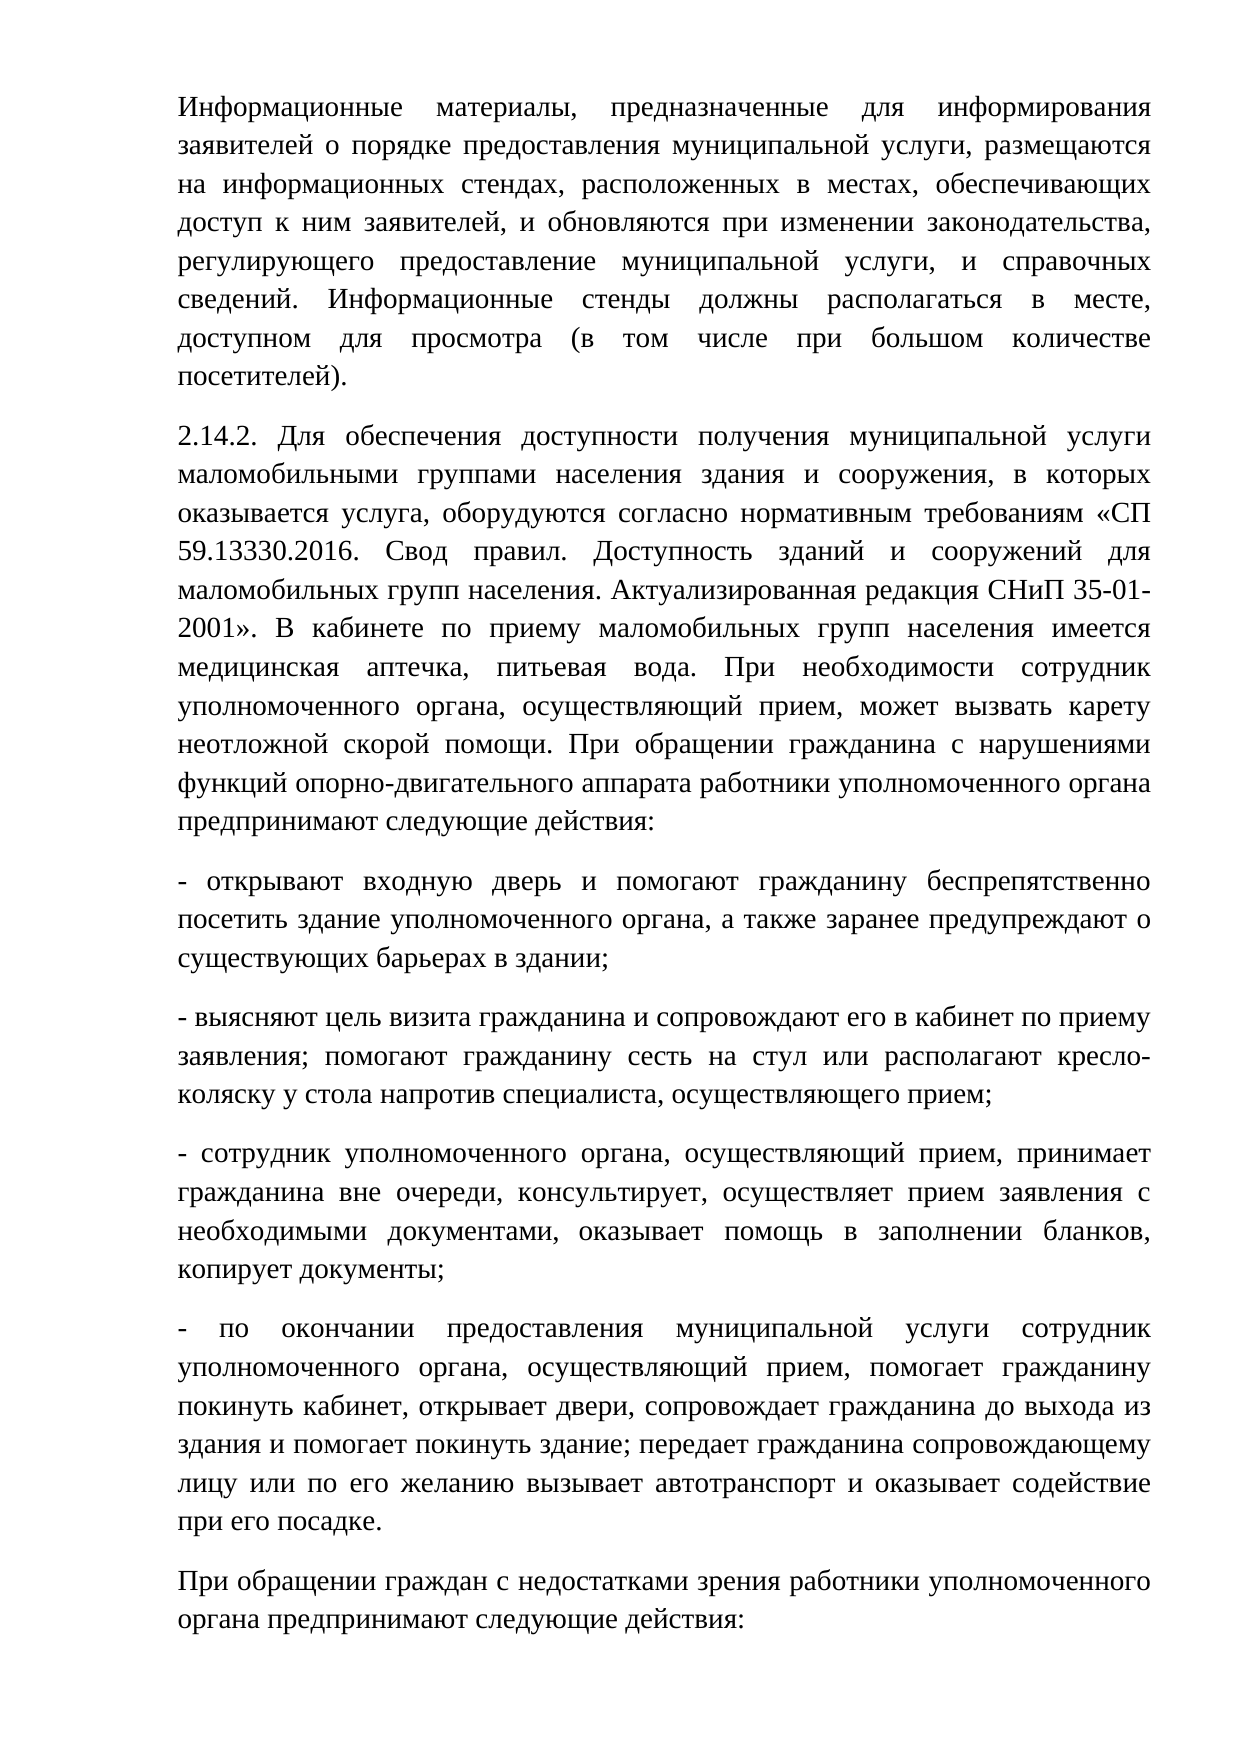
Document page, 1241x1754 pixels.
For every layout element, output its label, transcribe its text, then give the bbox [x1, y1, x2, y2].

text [177, 89, 1152, 392]
text - выясняют цель визита гражданина и сопровождают его в кабинет по приему заявления; помогают гражданину сесть на стул или располагают кресло-коляску у стола напротив специалиста, осуществляющего прием; [177, 999, 1152, 1110]
text - открывают входную дверь и помогают гражданину беспрепятственно посетить здание уполномоченного органа, а также заранее предупреждают о существующих барьерах в здании; [177, 863, 1152, 973]
text - по окончании предоставления муниципальной услуги сотрудник уполномоченного органа, осуществляющий прием, помогает гражданину покинуть кабинет, открывает двери, сопровождает гражданина до выхода из здания и помогает покинуть здание; передает гражданина сопровождающему лицу или по его желанию вызывает автотранспорт и оказывает содействие при его посадке. [177, 1311, 1152, 1537]
text - сотрудник уполномоченного органа, осуществляющий прием, принимает гражданина вне очереди, консультирует, осуществляет прием заявления с необходимыми документами, оказывает помощь в заполнении бланков, копирует документы; [177, 1136, 1152, 1285]
text 2.14.2. Для обеспечения доступности получения муниципальной услуги маломобильными группами населения здания и сооружения, в которых оказывается услуга, оборудуются согласно нормативным требованиям «СП 59.13330.2016. Свод правил. Доступность зданий и сооружений для маломобильных групп населения. Актуализированная редакция СНиП 35-01-2001». В кабинете по приему маломобильных групп населения имеется медицинская аптечка, питьевая вода. При необходимости сотрудник уполномоченного органа, осуществляющий прием, может вызвать карету неотложной скорой помощи. При обращении гражданина с нарушениями функций опорно-двигательного аппарата работники уполномоченного органа предпринимают следующие действия: [177, 418, 1152, 837]
text При обращении граждан с недостатками зрения работники уполномоченного органа предпринимают следующие действия: [177, 1563, 1152, 1635]
